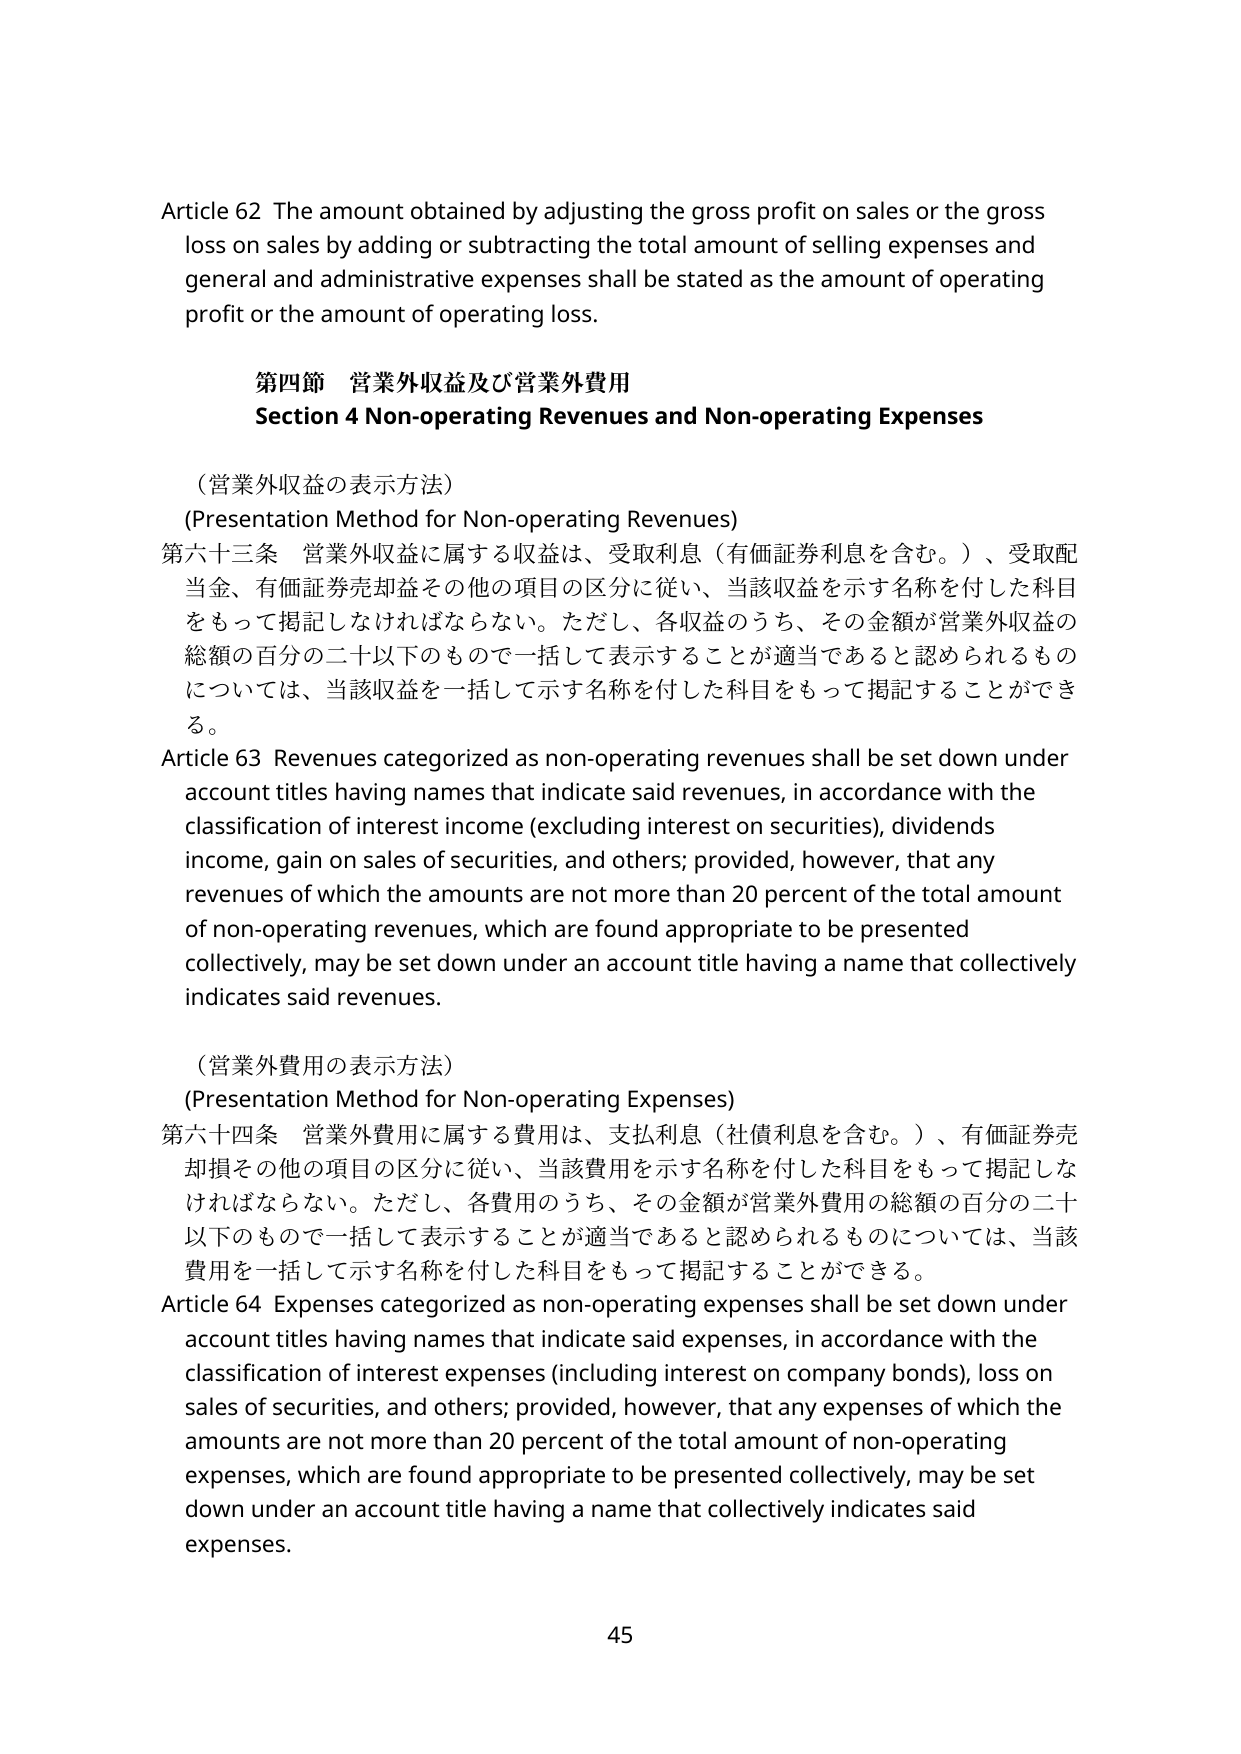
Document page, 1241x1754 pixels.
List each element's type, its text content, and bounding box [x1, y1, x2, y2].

text Article 62 The amount obtained by adjusting the gross profit on sales or the gross loss on sales by adding or subtracting the total amount of selling expenses and general and administrative expenses shall be stated as the amount of operating profit or the amount of operating loss. [161, 194, 1079, 330]
text （営業外収益の表示方法） [184, 467, 1079, 501]
text Article 64 Expenses categorized as non-operating expenses shall be set down under account titles having names that indicate said expenses, in accordance with the classification of interest expenses (including interest on company bonds), loss on sales of securities, and others; provided, however, that any expenses of which the amounts are not more than 20 percent of the total amount of non-operating expenses, which are found appropriate to be presented collectively, may be set down under an account title having a name that collectively indicates said expenses. [161, 1287, 1079, 1560]
text （営業外費用の表示方法） [184, 1048, 1079, 1082]
text 第六十三条 営業外収益に属する収益は、受取利息（有価証券利息を含む。）、受取配当金、有価証券売却益その他の項目の区分に従い、当該収益を示す名称を付した科目をもって掲記しなければならない。ただし、各収益のうち、その金額が営業外収益の総額の百分の二十以下のもので一括して表示することが適当であると認められるものについては、当該収益を一括して示す名称を付した科目をもって掲記することができる。 [161, 535, 1079, 740]
text (Presentation Method for Non-operating Expenses) [184, 1082, 1079, 1116]
text 第四節 営業外収益及び営業外費用 [253, 364, 1079, 399]
text Article 63 Revenues categorized as non-operating revenues shall be set down under account titles having names that indicate said revenues, in accordance with the classification of interest income (excluding interest on securities), dividends income, gain on sales of securities, and others; provided, however, that any revenues of which the amounts are not more than 20 percent of the total amount of non-operating revenues, which are found appropriate to be presented collectively, may be set down under an account title having a name that collectively indicates said revenues. [161, 740, 1079, 1014]
text 第六十四条 営業外費用に属する費用は、支払利息（社債利息を含む。）、有価証券売却損その他の項目の区分に従い、当該費用を示す名称を付した科目をもって掲記しなければならない。ただし、各費用のうち、その金額が営業外費用の総額の百分の二十以下のもので一括して表示することが適当であると認められるものについては、当該費用を一括して示す名称を付した科目をもって掲記することができる。 [161, 1116, 1079, 1287]
text (Presentation Method for Non-operating Revenues) [184, 501, 1079, 535]
text Section 4 Non-operating Revenues and Non-operating Expenses [253, 399, 1079, 433]
